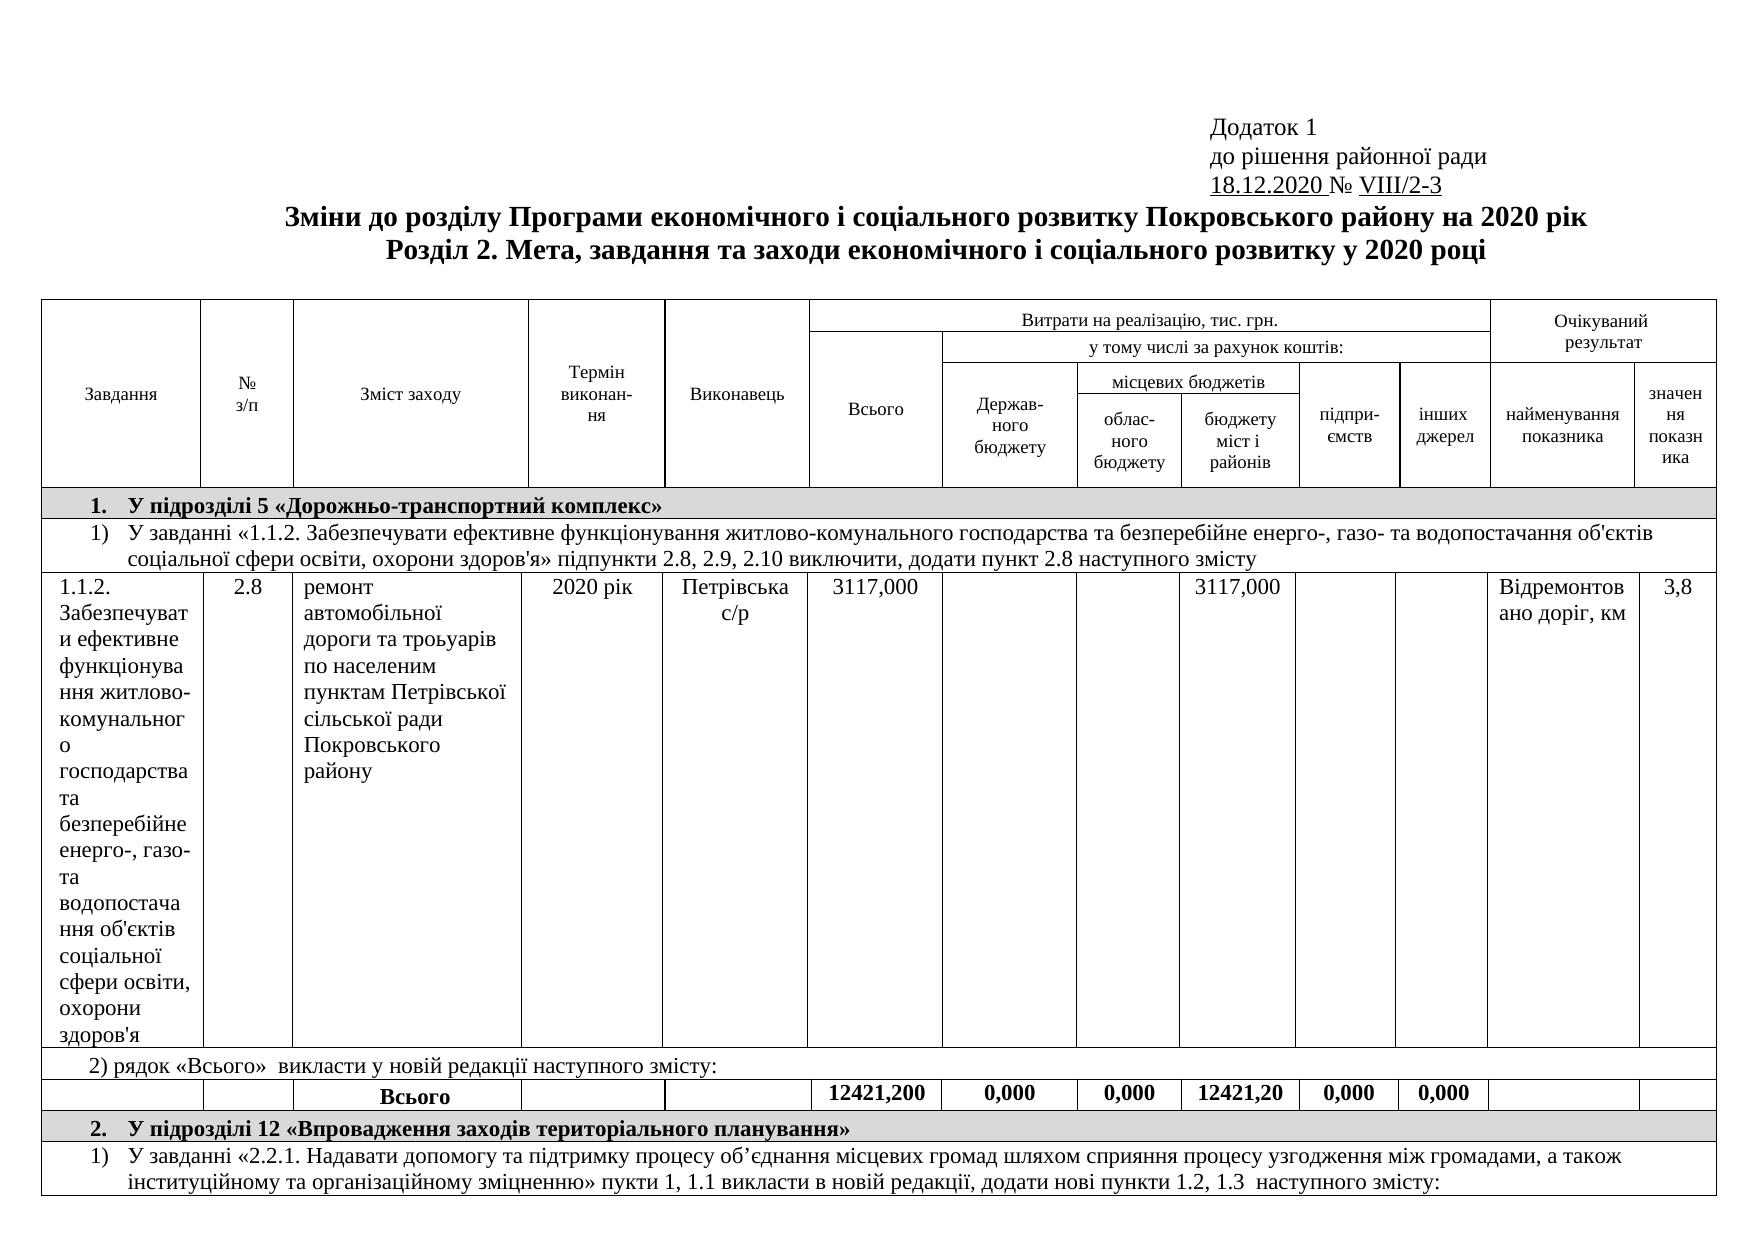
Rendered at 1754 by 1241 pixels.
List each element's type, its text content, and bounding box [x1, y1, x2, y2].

text Зміни до розділу Програми економічного і соціального розвитку Покровського району на 2020 рік [177, 199, 1695, 232]
table_cell 12421,200 [812, 1080, 941, 1110]
table_cell найменування показника [1491, 363, 1634, 487]
table_cell [1077, 573, 1179, 1047]
table_cell інших джерел [1401, 363, 1490, 487]
table_header Витрати на реалізацію, тис. грн. [810, 300, 1490, 331]
table_cell Всього [294, 1080, 521, 1110]
table_cell Держав- ного бюджету [943, 363, 1077, 487]
table_cell У підрозділі 12 «Впровадження заходів територіального планування» [42, 1111, 1716, 1141]
text до рішення районної ради [1210, 141, 1695, 170]
table_cell [943, 573, 1076, 1047]
table_cell 3117,000 [808, 573, 942, 1047]
table_cell [204, 1080, 293, 1110]
table_cell 12421,20 [1182, 1080, 1299, 1110]
table_header № з/п [201, 300, 293, 487]
table_cell У завданні «2.2.1. Надавати допомогу та підтримку процесу об’єднання місцевих громад шляхом сприяння процесу узгодження між громадами, а також інституційному та організаційному зміцненню» пукти 1, 1.1 викласти в новій редакції, додати нові пункти 1.2, 1.3 наступного змісту: [42, 1142, 1716, 1195]
table_cell 0,000 [1300, 1080, 1398, 1110]
table_cell Петрівська с/р [663, 573, 807, 1047]
table_cell [1640, 1080, 1716, 1110]
table_cell 3117,000 [1180, 573, 1295, 1047]
table_cell [1489, 1080, 1639, 1110]
table_cell облас- ного бюджету [1078, 394, 1181, 487]
table_cell 0,000 [1078, 1080, 1181, 1110]
table_cell 3,8 [1640, 573, 1716, 1047]
table_cell У завданні «1.1.2. Забезпечувати ефективне функціонування житлово-комунального господарства та безперебійне енерго-, газо- та водопостачання об'єктів соціальної сфери освіти, охорони здоров'я» підпункти 2.8, 2.9, 2.10 виключити, додати пункт 2.8 наступного змісту [42, 519, 1716, 572]
table_cell значення показника [1635, 363, 1716, 487]
table_cell [1396, 573, 1487, 1047]
text 18.12.2020 № VIII/2-3 [178, 170, 1695, 199]
table_cell ремонт автомобільної дороги та троьуарів по населеним пунктам Петрівської сільської ради Покровського району [293, 573, 521, 1047]
table_cell бюджету міст і районів [1182, 394, 1299, 487]
table_header Виконавець [666, 300, 809, 487]
table_cell [1296, 573, 1395, 1047]
table_cell у тому числі за рахунок коштів: [943, 332, 1490, 362]
text Додаток 1 [1210, 112, 1695, 141]
table_header Завдання [42, 300, 200, 487]
table_cell місцевих бюджетів [1078, 363, 1299, 393]
table_cell 2.8 [204, 573, 292, 1047]
table_cell [666, 1080, 811, 1110]
table_cell підпри- ємств [1300, 363, 1399, 487]
table_cell Всього [810, 332, 942, 487]
table_cell [522, 1080, 664, 1110]
table_header Зміст заходу [294, 300, 528, 487]
table_cell Відремонтовано доріг, км [1488, 573, 1639, 1047]
table_header Очікуваний результат [1491, 300, 1716, 362]
table_cell У підрозділі 5 «Дорожньо-транспортний комплекс» [42, 488, 1716, 518]
table_cell 2020 рік [522, 573, 662, 1047]
table_cell 0,000 [942, 1080, 1077, 1110]
table_cell [42, 1080, 203, 1110]
table_cell 2) рядок «Всього» викласти у новій редакції наступного змісту: [42, 1048, 1716, 1078]
table_header Термін виконан- ня [529, 300, 664, 487]
text Розділ 2. Мета, завдання та заходи економічного і соціального розвитку у 2020 році [177, 232, 1695, 266]
table_cell 0,000 [1399, 1080, 1488, 1110]
table_cell 1.1.2. Забезпечувати ефективне функціонування житлово-комунального господарства та безперебійне енерго-, газо- та водопостачання об'єктів соціальної сфери освіти, охорони здоров'я [42, 573, 203, 1047]
